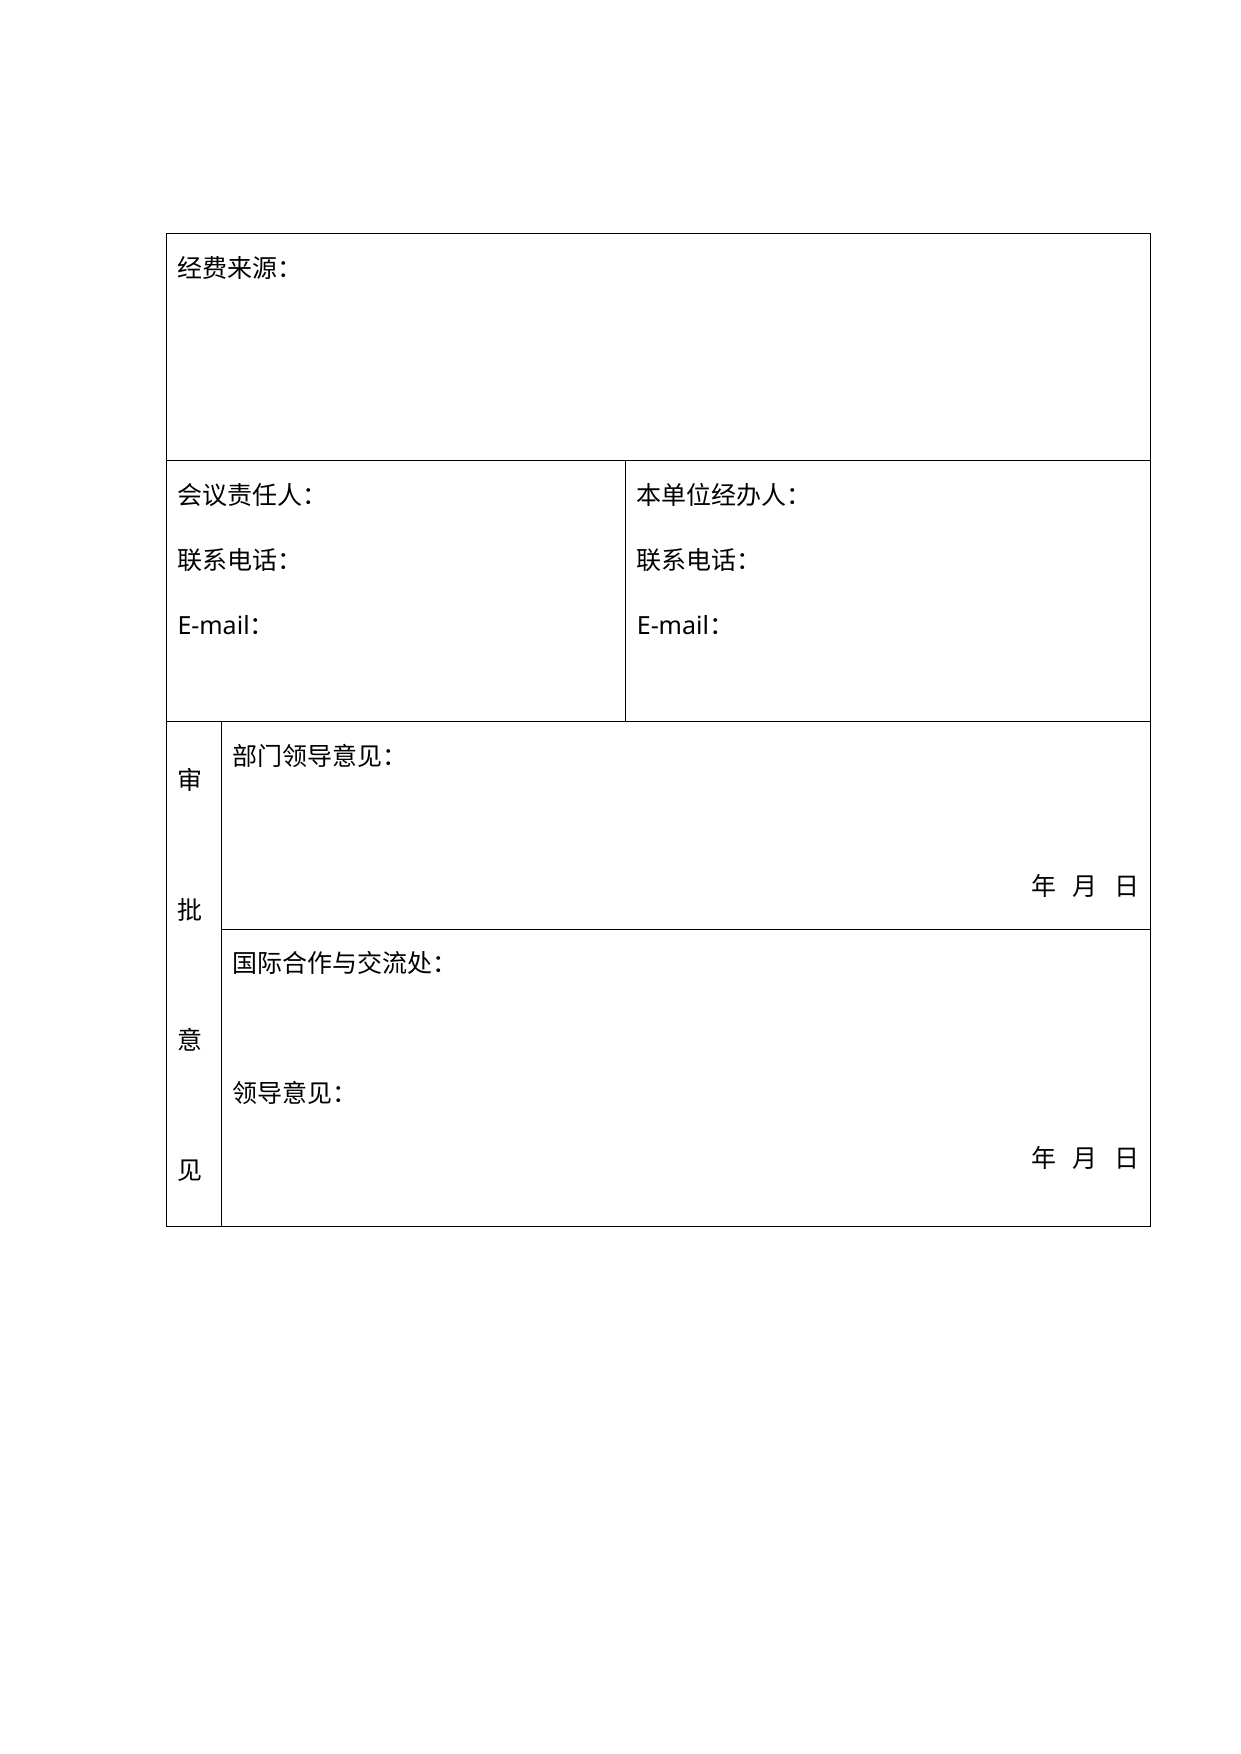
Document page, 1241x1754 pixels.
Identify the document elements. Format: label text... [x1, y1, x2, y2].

table_cell 会议责任人： 联系电话： E-mail： [167, 461, 625, 721]
table_cell 审 批 意 见 [167, 722, 221, 1226]
table_cell 经费来源： [167, 234, 1150, 460]
table_cell 国际合作与交流处： 领导意见： 年 月 日 [222, 930, 1150, 1226]
table_cell 本单位经办人： 联系电话： E-mail： [626, 461, 1150, 721]
table_cell 部门领导意见： 年 月 日 [222, 722, 1150, 928]
